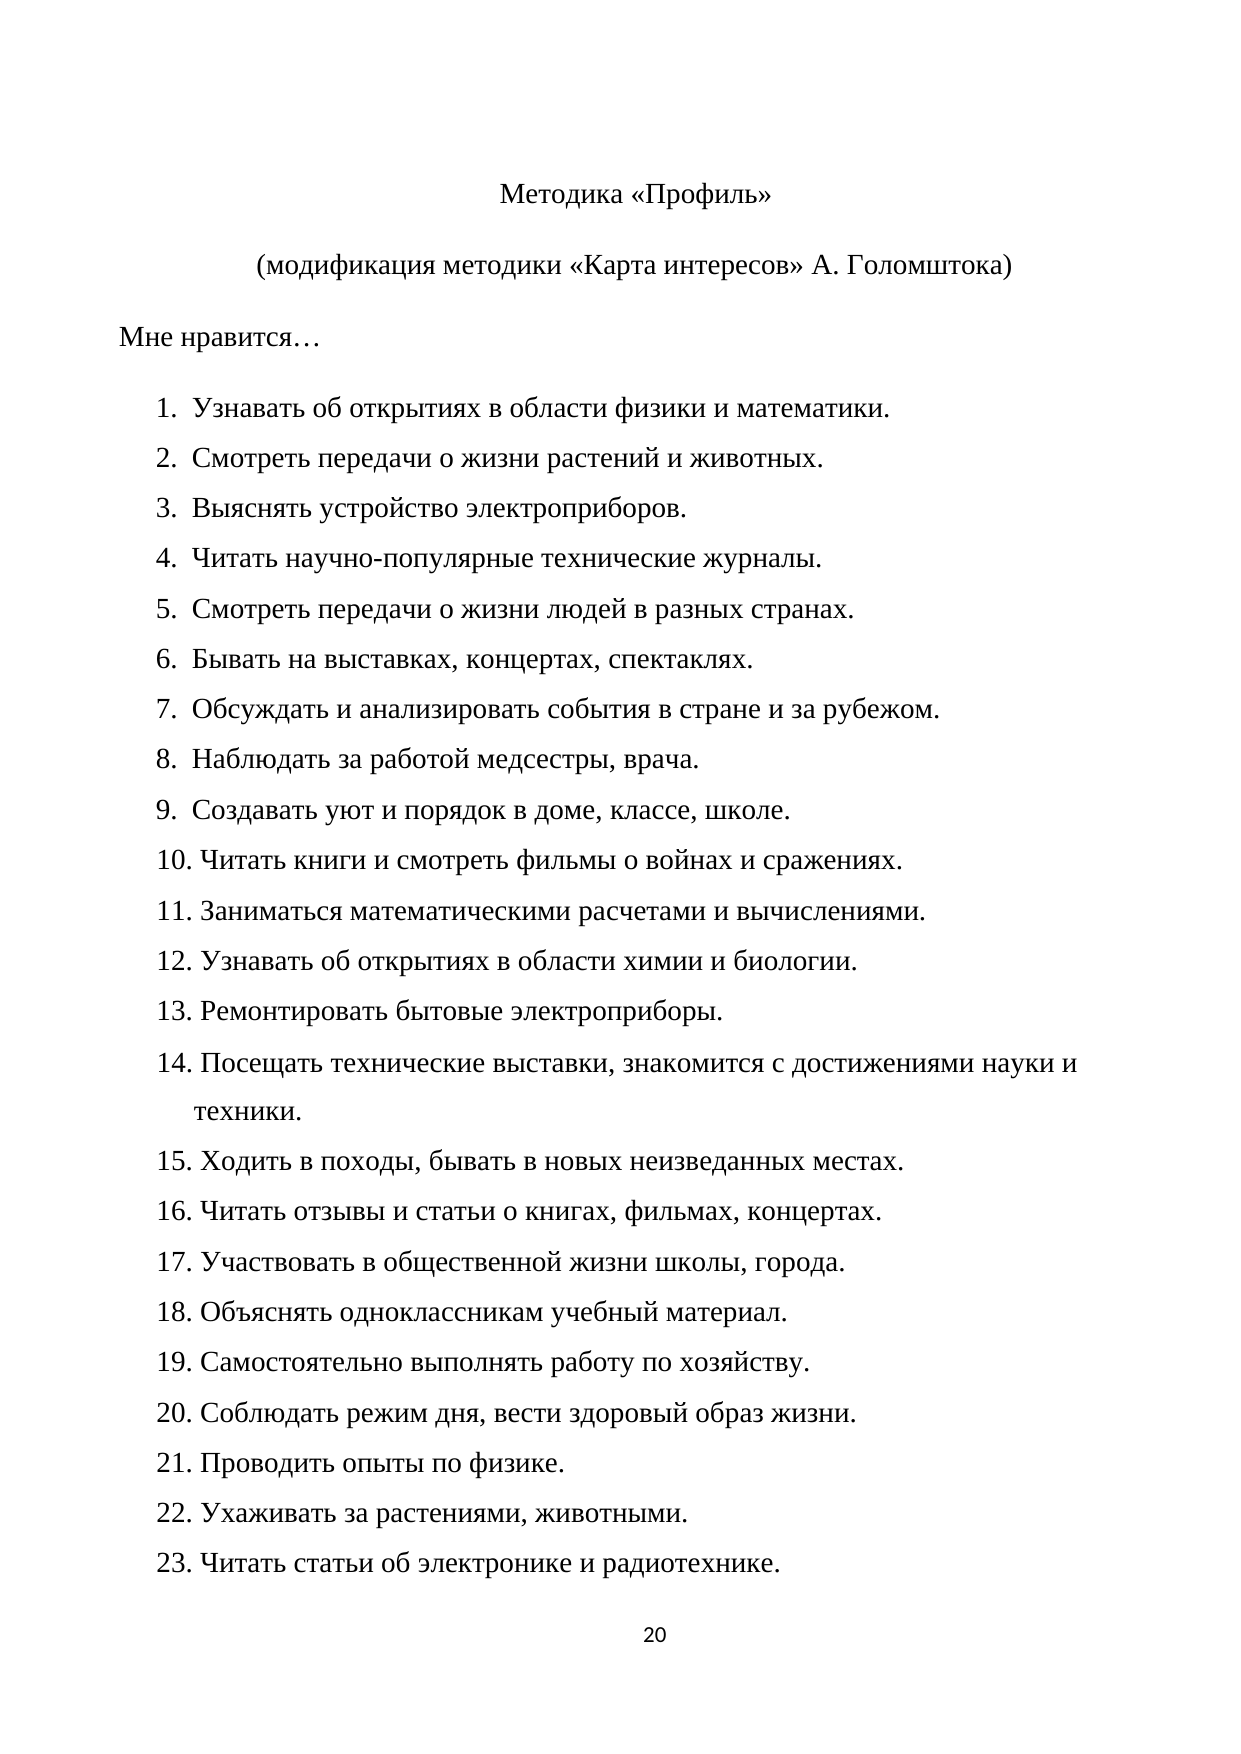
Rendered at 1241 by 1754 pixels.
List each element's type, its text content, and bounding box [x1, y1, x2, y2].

text 13. Ремонтировать бытовые электроприборы. [156, 993, 1153, 1027]
list Обсуждать и анализировать события в стране и за рубежом. [156, 691, 1153, 725]
text 22. Ухаживать за растениями, животными. [156, 1495, 1153, 1529]
list Бывать на выставках, концертах, спектаклях. [156, 641, 1153, 675]
list Выяснять устройство электроприборов. [156, 490, 1153, 524]
text Методика «Профиль» [119, 176, 1153, 210]
text 18. Объяснять одноклассникам учебный материал. [156, 1294, 1153, 1328]
text 11. Заниматься математическими расчетами и вычислениями. [156, 893, 1153, 926]
text 12. Узнавать об открытиях в области химии и биологии. [156, 943, 1153, 976]
text 20. Соблюдать режим дня, вести здоровый образ жизни. [156, 1395, 1153, 1428]
list Узнавать об открытиях в области физики и математики. [156, 390, 1153, 423]
text 19. Самостоятельно выполнять работу по хозяйству. [156, 1344, 1153, 1378]
text Мне нравится… [119, 319, 1153, 352]
text (модификация методики «Карта интересов» А. Голомштока) [256, 247, 1153, 281]
list Читать научно-популярные технические журналы. [156, 541, 1153, 574]
list Смотреть передачи о жизни растений и животных. [156, 440, 1153, 474]
text 17. Участвовать в общественной жизни школы, города. [156, 1244, 1153, 1277]
text 10. Читать книги и смотреть фильмы о войнах и сражениях. [156, 842, 1153, 876]
list Смотреть передачи о жизни людей в разных странах. [156, 591, 1153, 624]
text 15. Ходить в походы, бывать в новых неизведанных местах. [156, 1143, 1153, 1177]
text 21. Проводить опыты по физике. [156, 1445, 1153, 1478]
text 23. Читать статьи об электронике и радиотехнике. [156, 1546, 1153, 1579]
text 16. Читать отзывы и статьи о книгах, фильмах, концертах. [156, 1193, 1153, 1227]
list Наблюдать за работой медсестры, врача. [156, 742, 1153, 775]
list Создавать уют и порядок в доме, классе, школе. [156, 792, 1153, 825]
text 20 [119, 1620, 1190, 1648]
text 14. Посещать технические выставки, знакомится с достижениями науки и техники. [156, 1045, 1153, 1127]
